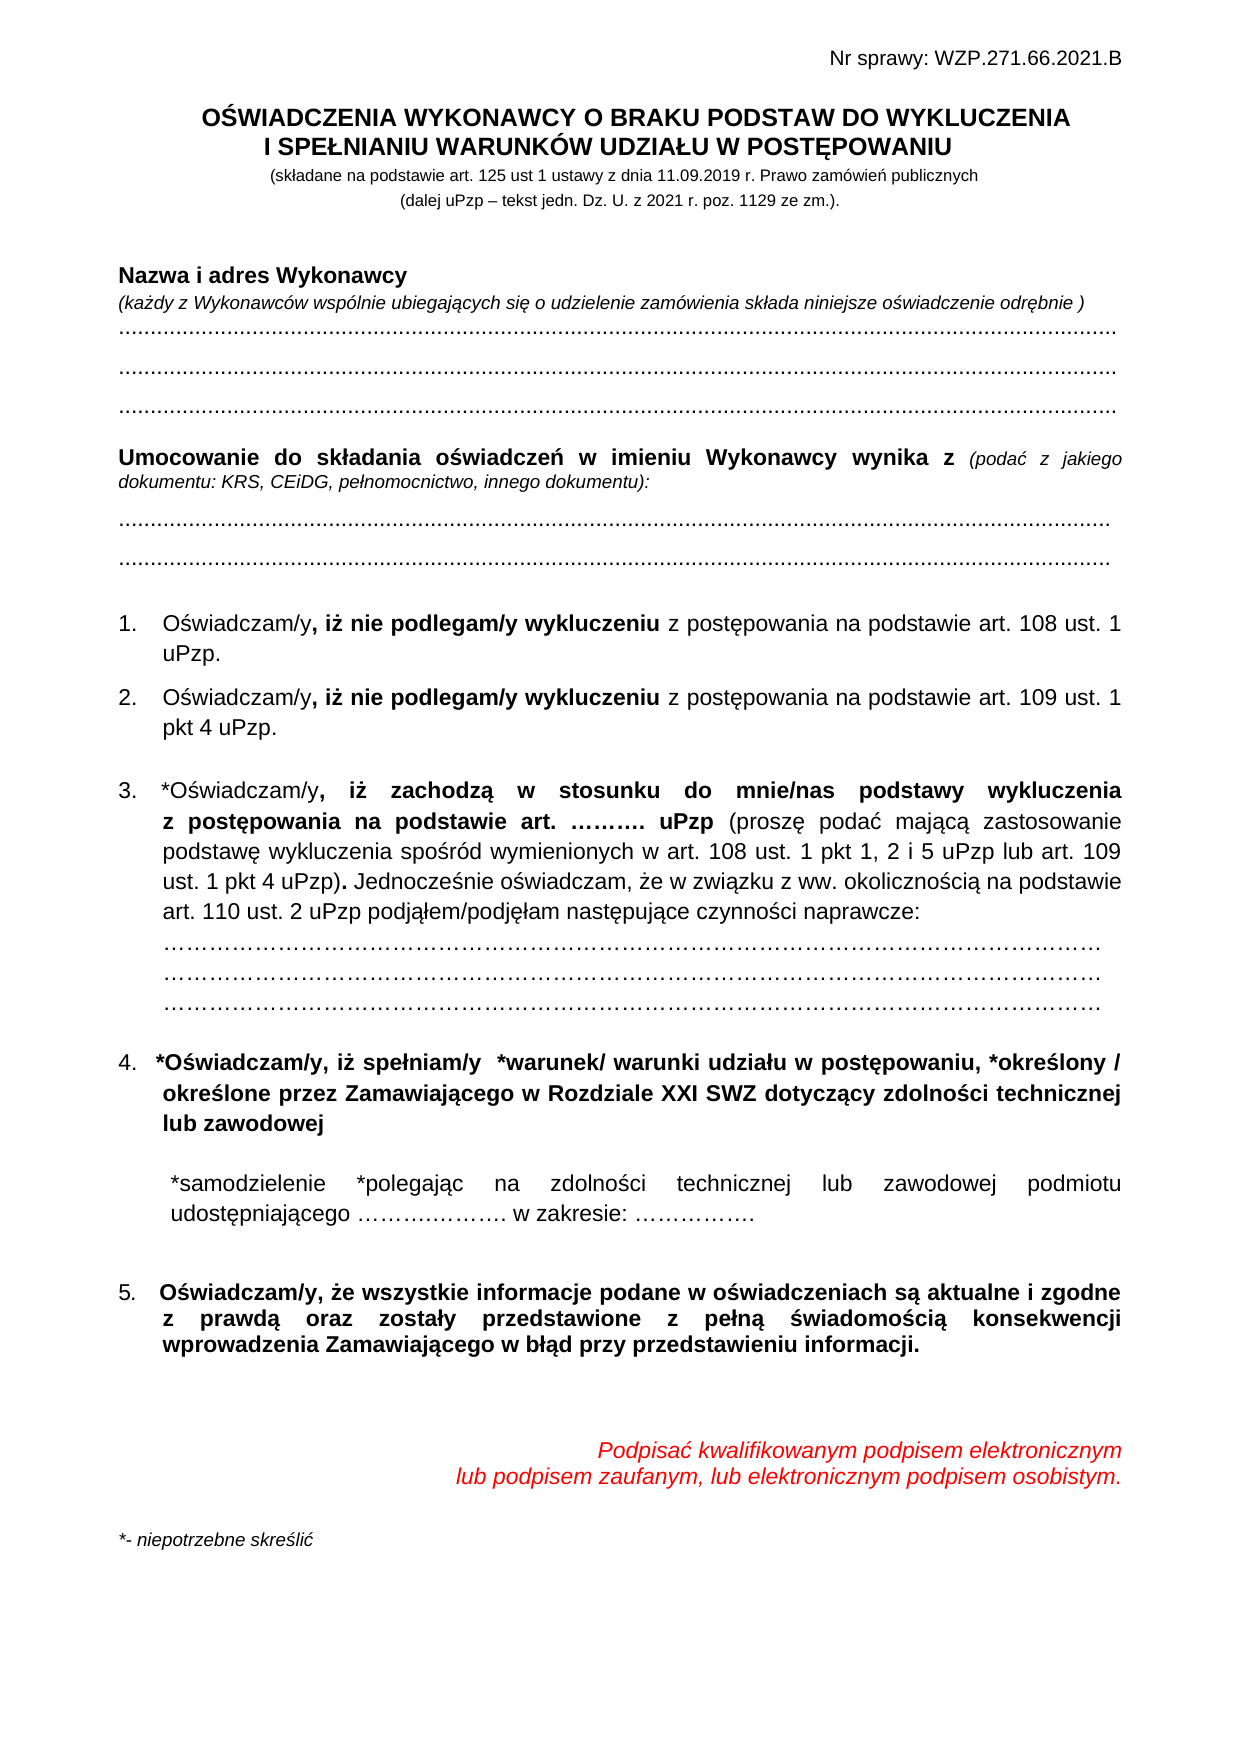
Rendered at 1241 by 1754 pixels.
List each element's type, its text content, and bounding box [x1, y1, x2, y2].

list Oświadczam/y, iż nie podlegam/y wykluczeniu z postępowania na podstawie art. 109 ust. 1 pkt 4 uPzp. [118, 684, 1122, 741]
list *Oświadczam/y, iż spełniam/y *warunek/ warunki udziału w postępowaniu, *określony / określone przez Zamawiającego w Rozdziale XXI SWZ dotyczący zdolności technicznej lub zawodowej [118, 1049, 1122, 1136]
text ............................................................................................................................................................. [118, 313, 1122, 339]
text ............................................................................................................................................................ [118, 504, 1122, 531]
text *- niepotrzebne skreślić [118, 1529, 1122, 1550]
text I SPEŁNIANIU WARUNKÓW UDZIAŁU W POSTĘPOWANIU [118, 132, 1122, 160]
text *samodzielenie *polegając na zdolności technicznej lub zawodowej podmiotu udostępniającego ……….………. w zakresie: ……………. [170, 1170, 1122, 1227]
text lub podpisem zaufanym, lub elektronicznym podpisem osobistym. [118, 1463, 1122, 1489]
text ............................................................................................................................................................ [118, 544, 1122, 570]
text Podpisać kwalifikowanym podpisem elektronicznym [118, 1437, 1122, 1463]
text ……………………………………………………………………………………………………………………………………………………………………………………………………………………………………………………………………………………………………………………………………… [162, 928, 1122, 1015]
text Nazwa i adres Wykonawcy [118, 262, 1122, 288]
text 5. Oświadczam/y, że wszystkie informacje podane w oświadczeniach są aktualne i zgodne z prawdą oraz zostały przedstawione z pełną świadomością konsekwencji wprowadzenia Zamawiającego w błąd przy przedstawieniu informacji. [118, 1279, 1122, 1358]
text (składane na podstawie art. 125 ust 1 ustawy z dnia 11.09.2019 r. Prawo zamówień publicznych [118, 160, 1122, 185]
list Oświadczam/y, iż nie podlegam/y wykluczeniu z postępowania na podstawie art. 108 ust. 1 uPzp. [118, 610, 1122, 666]
text (każdy z Wykonawców wspólnie ubiegających się o udzielenie zamówienia składa niniejsze oświadczenie odrębnie ) [118, 288, 1122, 313]
text ............................................................................................................................................................. [118, 353, 1122, 379]
text 3. *Oświadczam/y, iż zachodzą w stosunku do mnie/nas podstawy wykluczenia z postępowania na podstawie art. ………. uPzp (proszę podać mającą zastosowanie podstawę wykluczenia spośród wymienionych w art. 108 ust. 1 pkt 1, 2 i 5 uPzp lub art. 109 ust. 1 pkt 4 uPzp). Jednocześnie oświadczam, że w związku z ww. okolicznością na podstawie art. 110 ust. 2 uPzp podjąłem/podjęłam następujące czynności naprawcze: [118, 777, 1122, 924]
text (dalej uPzp – tekst jedn. Dz. U. z 2021 r. poz. 1129 ze zm.). [118, 185, 1122, 210]
text Umocowanie do składania oświadczeń w imieniu Wykonawcy wynika z (podać z jakiego dokumentu: KRS, CEiDG, pełnomocnictwo, innego dokumentu): [118, 444, 1122, 492]
text Nr sprawy: WZP.271.66.2021.B [118, 44, 1122, 69]
text OŚWIADCZENIA WYKONAWCY O BRAKU PODSTAW DO WYKLUCZENIA [118, 103, 1122, 132]
text ............................................................................................................................................................. [118, 392, 1122, 418]
